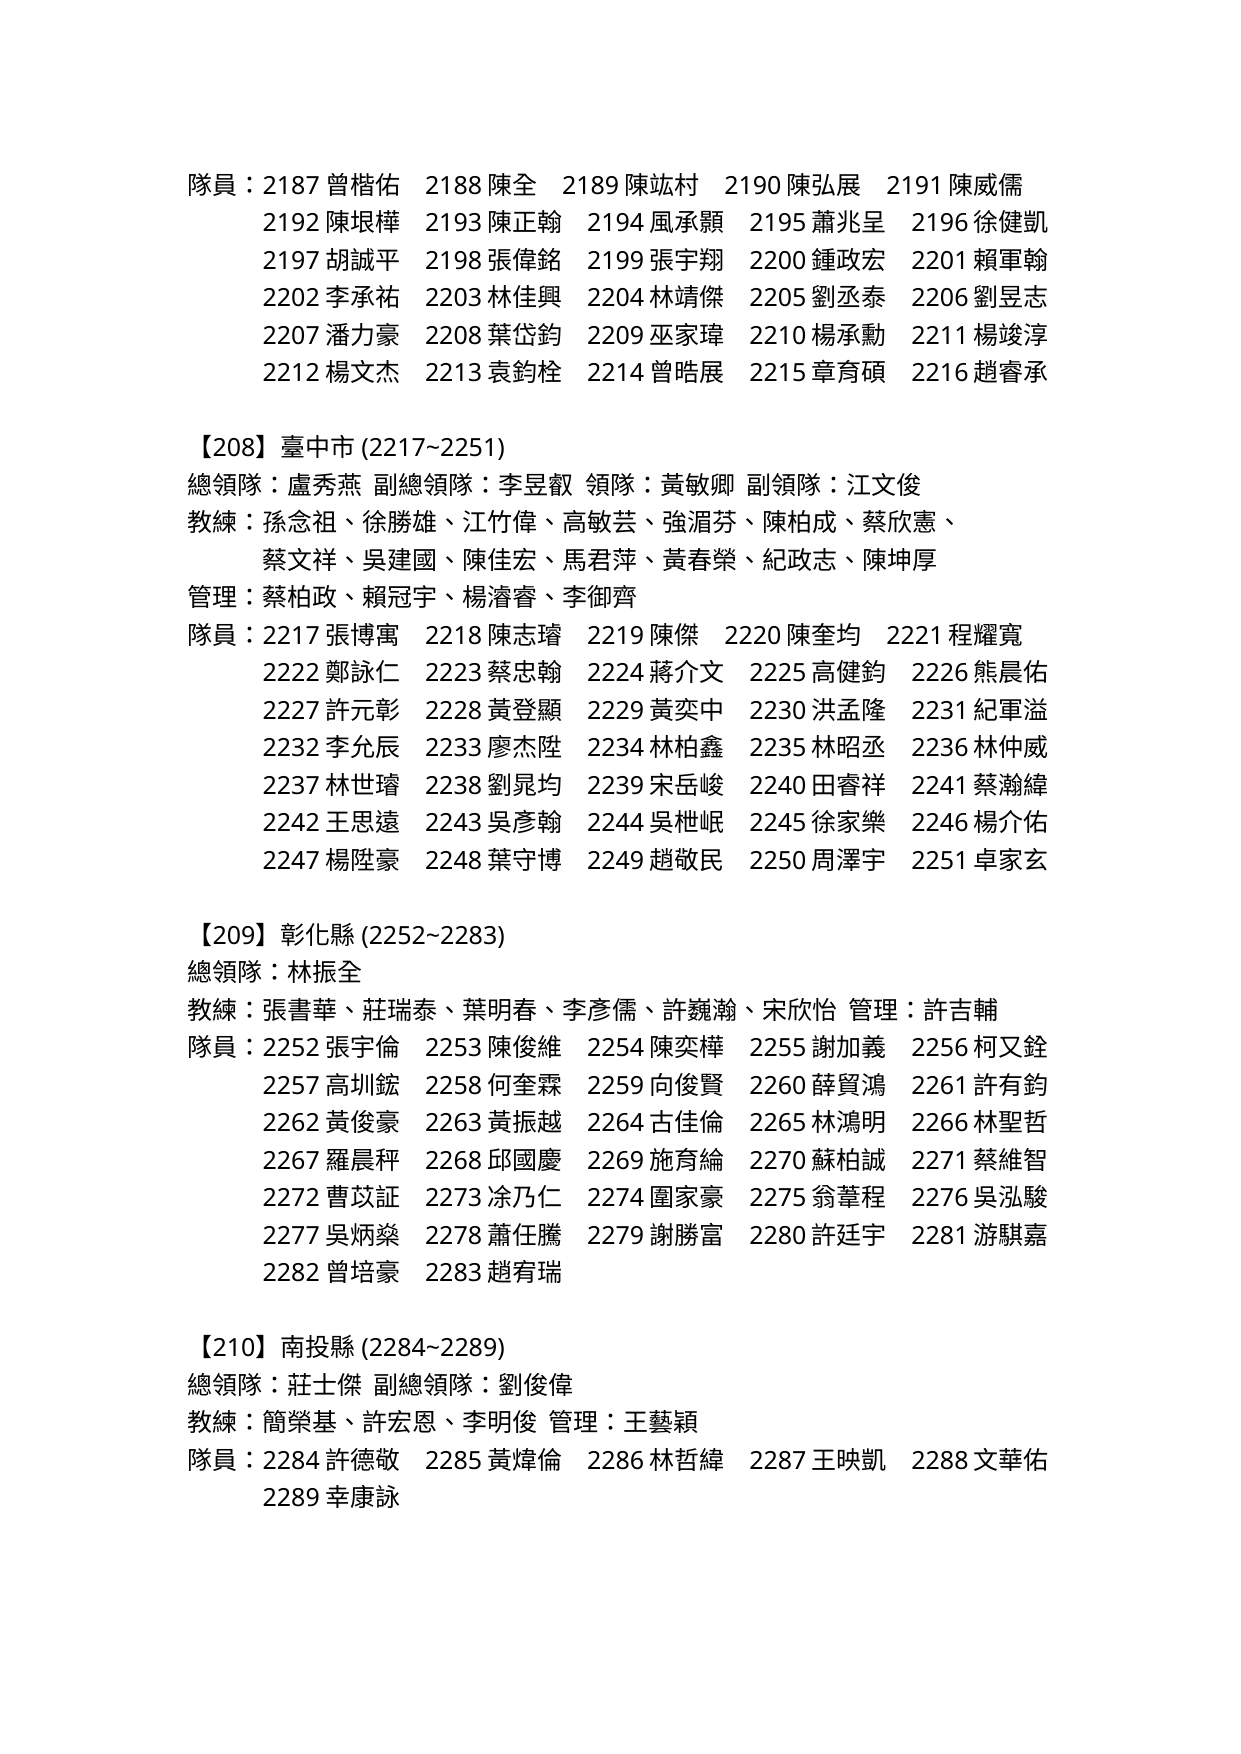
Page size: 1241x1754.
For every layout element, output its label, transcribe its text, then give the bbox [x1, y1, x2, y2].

text 隊員：2187曾楷佑 2188陳全 2189陳竑村 2190陳弘展 2191陳威儒 2192陳垠樺 2193陳正翰 2194風承顥 2195蕭兆呈 2196徐健凱 2197胡誠平 2198張偉銘 2199張宇翔 2200鍾政宏 2201賴軍翰 2202李承祐 2203林佳興 2204林靖傑 2205劉丞泰 2206劉昱志 2207潘力豪 2208葉岱鈞 2209巫家瑋 2210楊承勳 2211楊竣淳 2212楊文杰 2213袁鈞栓 2214曾晧展 2215章育碩 2216趙睿承 [187, 164, 1053, 389]
text 隊員：2217張博寓 2218陳志璿 2219陳傑 2220陳奎均 2221程耀寬 2222鄭詠仁 2223蔡忠翰 2224蔣介文 2225高健鈞 2226熊晨佑 2227許元彰 2228黃登顯 2229黃奕中 2230洪孟隆 2231紀軍溢 2232李允辰 2233廖杰陞 2234林柏鑫 2235林昭丞 2236林仲威 2237林世璿 2238劉晁均 2239宋岳峻 2240田睿祥 2241蔡瀚緯 2242王思遠 2243吳彥翰 2244吳枻岷 2245徐家樂 2246楊介佑 2247楊陞豪 2248葉守博 2249趙敬民 2250周澤宇 2251卓家玄 [187, 614, 1053, 877]
text 教練：張書華、莊瑞泰、葉明春、李彥儒、許巍瀚、宋欣怡 管理：許吉輔 [187, 989, 1053, 1027]
text 總領隊：盧秀燕 副總領隊：李昱叡 領隊：黃敏卿 副領隊：江文俊 [187, 464, 1053, 502]
text 【209】彰化縣 (2252~2283) [187, 914, 1053, 952]
text 隊員：2284許德敬 2285黃煒倫 2286林哲緯 2287王映凱 2288文華佑 2289幸康詠 [187, 1439, 1053, 1514]
text 總領隊：林振全 [187, 952, 1053, 989]
text 總領隊：莊士傑 副總領隊：劉俊偉 [187, 1364, 1053, 1402]
text 教練：孫念祖、徐勝雄、江竹偉、高敏芸、強湄芬、陳柏成、蔡欣憲、 [187, 502, 1053, 539]
text 【210】南投縣 (2284~2289) [187, 1327, 1053, 1364]
text 蔡文祥、吳建國、陳佳宏、馬君萍、黃春榮、紀政志、陳坤厚 [212, 539, 1053, 577]
text 隊員：2252張宇倫 2253陳俊維 2254陳奕樺 2255謝加義 2256柯又銓 2257高圳鋐 2258何奎霖 2259向俊賢 2260薛貿鴻 2261許有鈞 2262黃俊豪 2263黃振越 2264古佳倫 2265林鴻明 2266林聖哲 2267羅晨秤 2268邱國慶 2269施育綸 2270蘇柏誠 2271蔡維智 2272曹苡証 2273凃乃仁 2274圍家豪 2275翁葦程 2276吳泓駿 2277吳炳燊 2278蕭任騰 2279謝勝富 2280許廷宇 2281游騏嘉 2282曾培豪 2283趙宥瑞 [187, 1027, 1053, 1289]
text 【208】臺中市 (2217~2251) [187, 427, 1053, 464]
text 管理：蔡柏政、賴冠宇、楊濬睿、李御齊 [187, 577, 1053, 614]
text 教練：簡榮基、許宏恩、李明俊 管理：王藝穎 [187, 1402, 1053, 1439]
